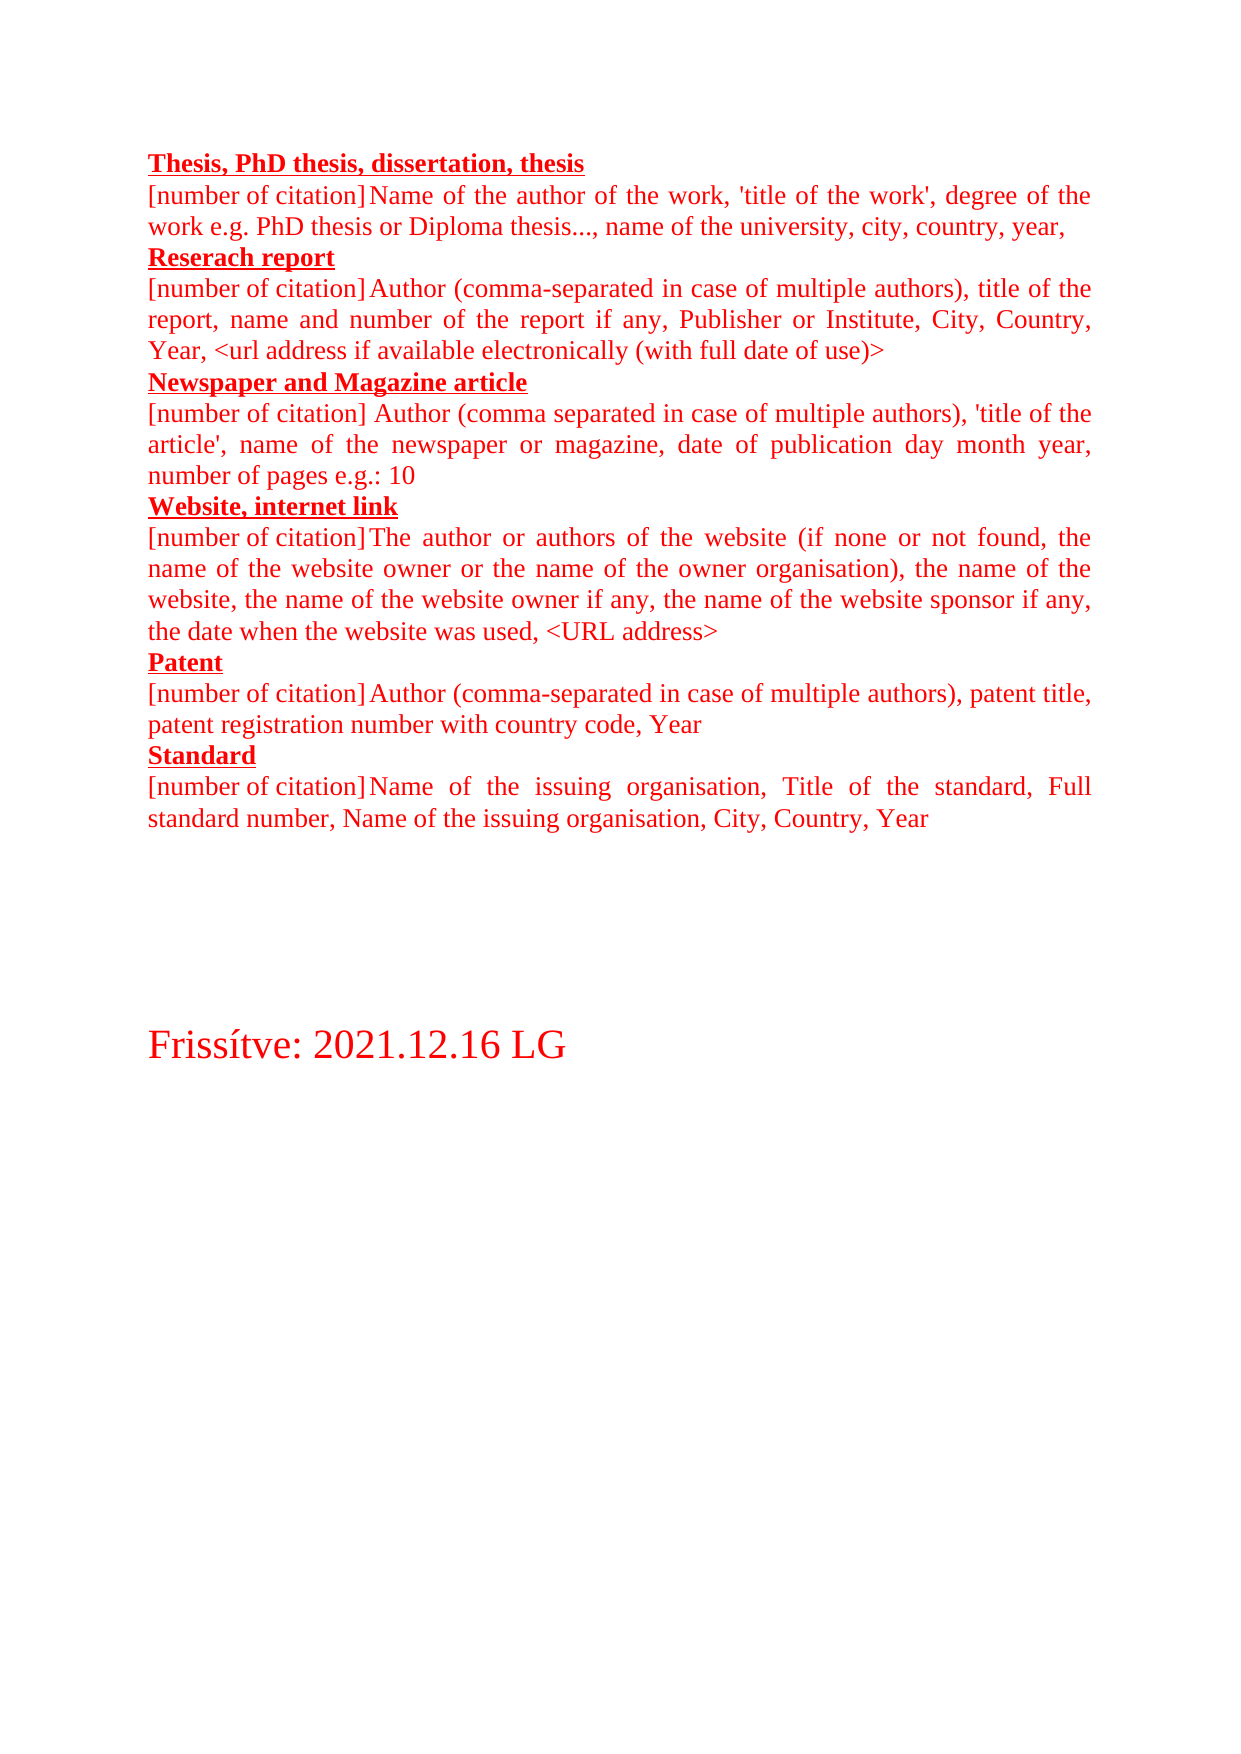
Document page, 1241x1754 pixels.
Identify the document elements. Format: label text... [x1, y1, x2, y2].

text Frissítve: 2021.12.16 LG [148, 1020, 1093, 1068]
text Website, internet link [148, 490, 1093, 521]
text [number of citation] Author (comma separated in case of multiple authors), 'title of the article', name of the newspaper or magazine, date of publication day month year, number of pages e.g.: 10 [148, 397, 1093, 490]
text [number of citation] Author (comma-separated in case of multiple authors), title of the report, name and number of the report if any, Publisher or Institute, City, Country, Year, <url address if available electronically (with full date of use)> [148, 272, 1093, 366]
text [number of citation] Name of the issuing organisation, Title of the standard, Full standard number, Name of the issuing organisation, City, Country, Year [148, 771, 1093, 833]
text Newspaper and Magazine article [148, 366, 1093, 397]
text Thesis, PhD thesis, dissertation, thesis [148, 148, 1093, 179]
text Patent [148, 646, 1093, 677]
text [number of citation] The author or authors of the website (if none or not found, the name of the website owner or the name of the owner organisation), the name of the website, the name of the website owner if any, the name of the website sponsor if any, the date when the website was used, <URL address> [148, 521, 1093, 646]
text [number of citation] Name of the author of the work, 'title of the work', degree of the work e.g. PhD thesis or Diploma thesis..., name of the university, city, country, year, [148, 179, 1093, 241]
text Standard [148, 739, 1093, 771]
text Reserach report [148, 241, 1093, 272]
text [number of citation] Author (comma-separated in case of multiple authors), patent title, patent registration number with country code, Year [148, 677, 1093, 739]
